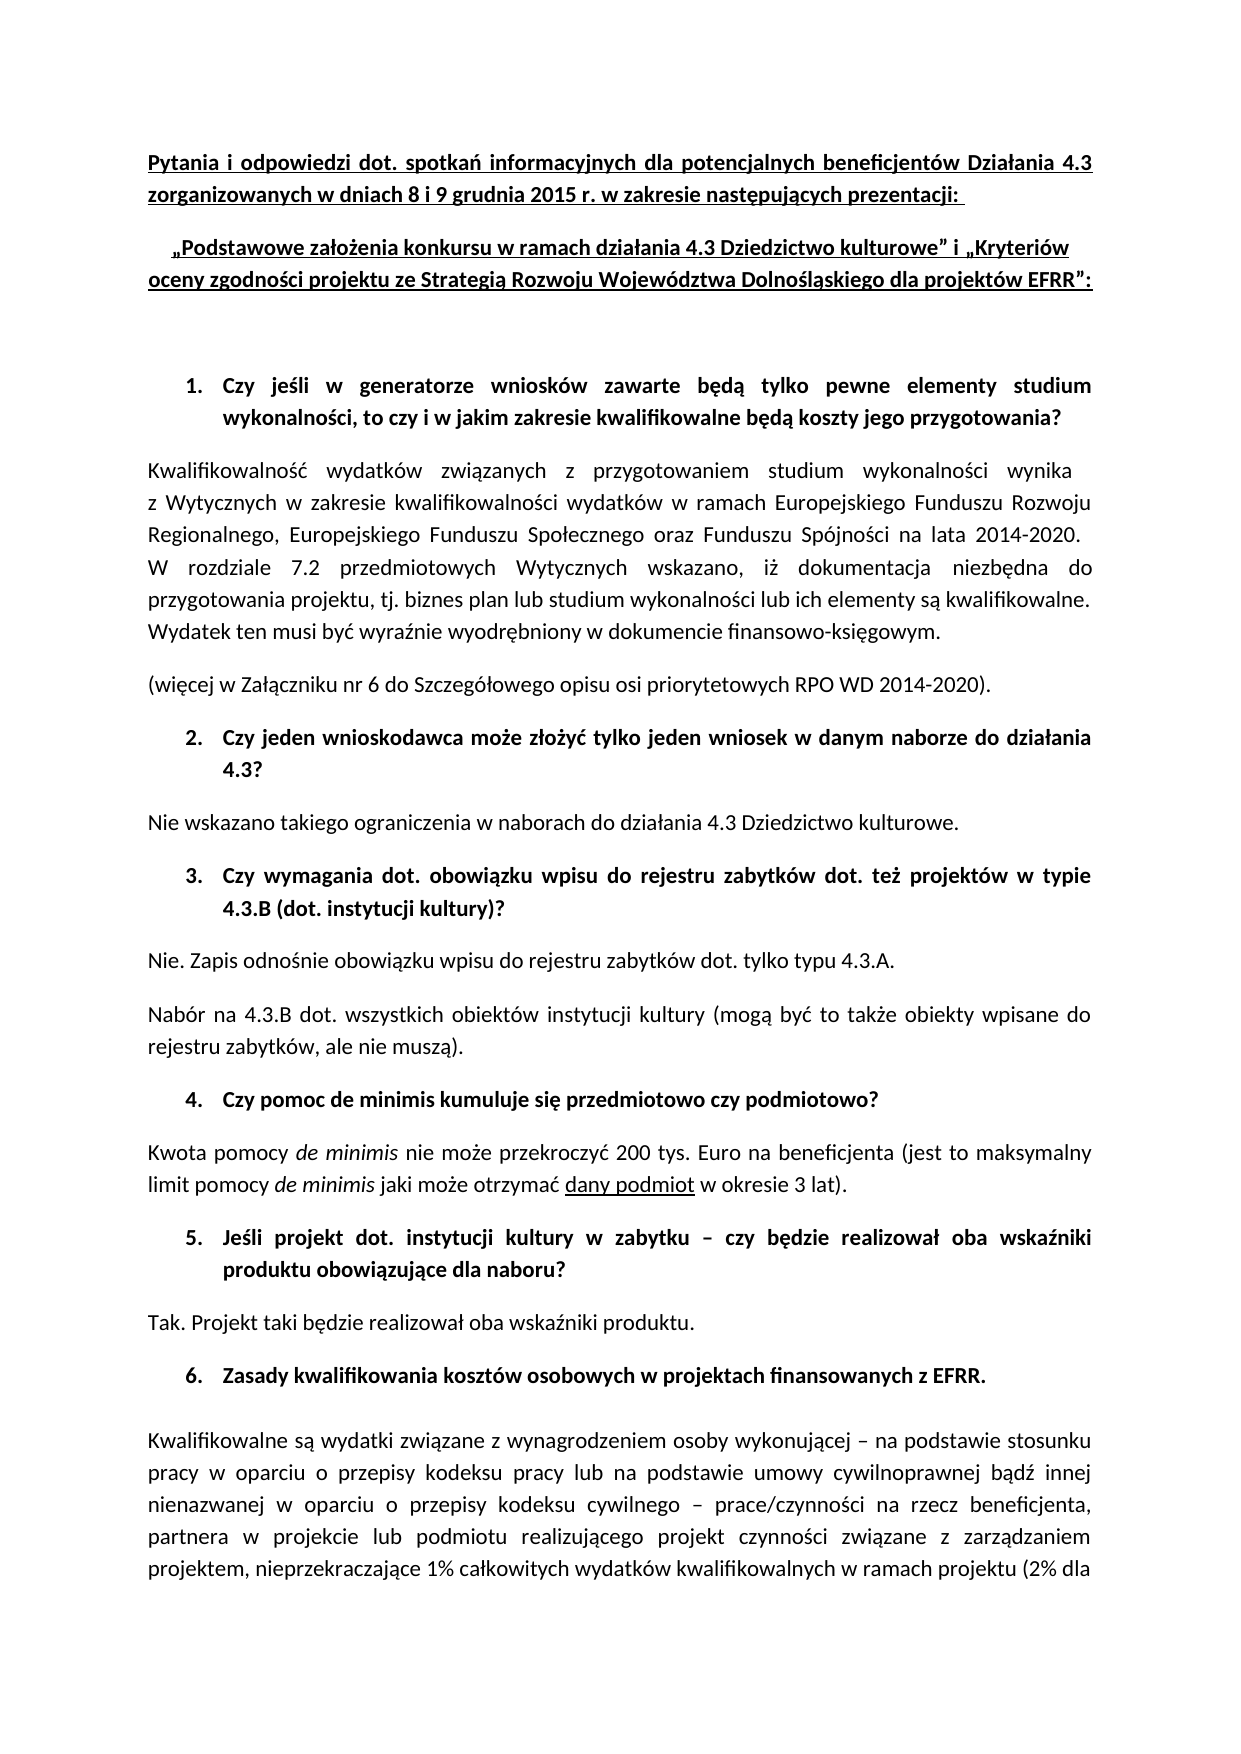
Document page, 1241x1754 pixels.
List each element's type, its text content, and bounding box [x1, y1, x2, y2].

list Czy jeden wnioskodawca może złożyć tylko jeden wniosek w danym naborze do działania 4.3? [185, 723, 1093, 783]
text Kwota pomocy de minimis nie może przekroczyć 200 tys. Euro na beneficjenta (jest to maksymalny limit pomocy de minimis jaki może otrzymać dany podmiot w okresie 3 lat). [148, 1138, 1093, 1198]
text Tak. Projekt taki będzie realizował oba wskaźniki produktu. [148, 1308, 1093, 1336]
text Kwalifikowalność wydatków związanych z przygotowaniem studium wykonalności wynika z Wytycznych w zakresie kwalifikowalności wydatków w ramach Europejskiego Funduszu Rozwoju Regionalnego, Europejskiego Funduszu Społecznego oraz Funduszu Spójności na lata 2014-2020. W rozdziale 7.2 przedmiotowych Wytycznych wskazano, iż dokumentacja niezbędna do przygotowania projektu, tj. biznes plan lub studium wykonalności lub ich elementy są kwalifikowalne. Wydatek ten musi być wyraźnie wyodrębniony w dokumencie finansowo-księgowym. [148, 456, 1093, 645]
list Czy wymagania dot. obowiązku wpisu do rejestru zabytków dot. też projektów w typie 4.3.B (dot. instytucji kultury)? [185, 861, 1093, 922]
list Zasady kwalifikowania kosztów osobowych w projektach finansowanych z EFRR. [185, 1361, 1093, 1389]
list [148, 1426, 1093, 1582]
text Nabór na 4.3.B dot. wszystkich obiektów instytucji kultury (mogą być to także obiekty wpisane do rejestru zabytków, ale nie muszą). [148, 1000, 1093, 1060]
list Czy pomoc de minimis kumuluje się przedmiotowo czy podmiotowo? [185, 1085, 1093, 1113]
text Pytania i odpowiedzi dot. spotkań informacyjnych dla potencjalnych beneficjentów Działania 4.3 zorganizowanych w dniach 8 i 9 grudnia 2015 r. w zakresie następujących prezentacji: [148, 173, 1093, 208]
text Nie. Zapis odnośnie obowiązku wpisu do rejestru zabytków dot. tylko typu 4.3.A. [148, 947, 1093, 975]
text (więcej w Załączniku nr 6 do Szczegółowego opisu osi priorytetowych RPO WD 2014-2020). [148, 670, 1093, 698]
text Nie wskazano takiego ograniczenia w naborach do działania 4.3 Dziedzictwo kulturowe. [148, 808, 1093, 836]
list Jeśli projekt dot. instytucji kultury w zabytku – czy będzie realizował oba wskaźniki produktu obowiązujące dla naboru? [185, 1223, 1093, 1283]
text „Podstawowe założenia konkursu w ramach działania 4.3 Dziedzictwo kulturowe” i „Kryteriów oceny zgodności projektu ze Strategią Rozwoju Województwa Dolnośląskiego dla projektów EFRR”: [148, 233, 1093, 289]
list Czy jeśli w generatorze wniosków zawarte będą tylko pewne elementy studium wykonalności, to czy i w jakim zakresie kwalifikowalne będą koszty jego przygotowania? [185, 371, 1093, 431]
text Pytania i odpowiedzi dot. spotkań informacyjnych dla potencjalnych beneficjentów Działania 4.3 zorganizowanych w dniach 8 i 9 grudnia 2015 r. w zakresie następujących prezentacji: [148, 148, 1093, 172]
